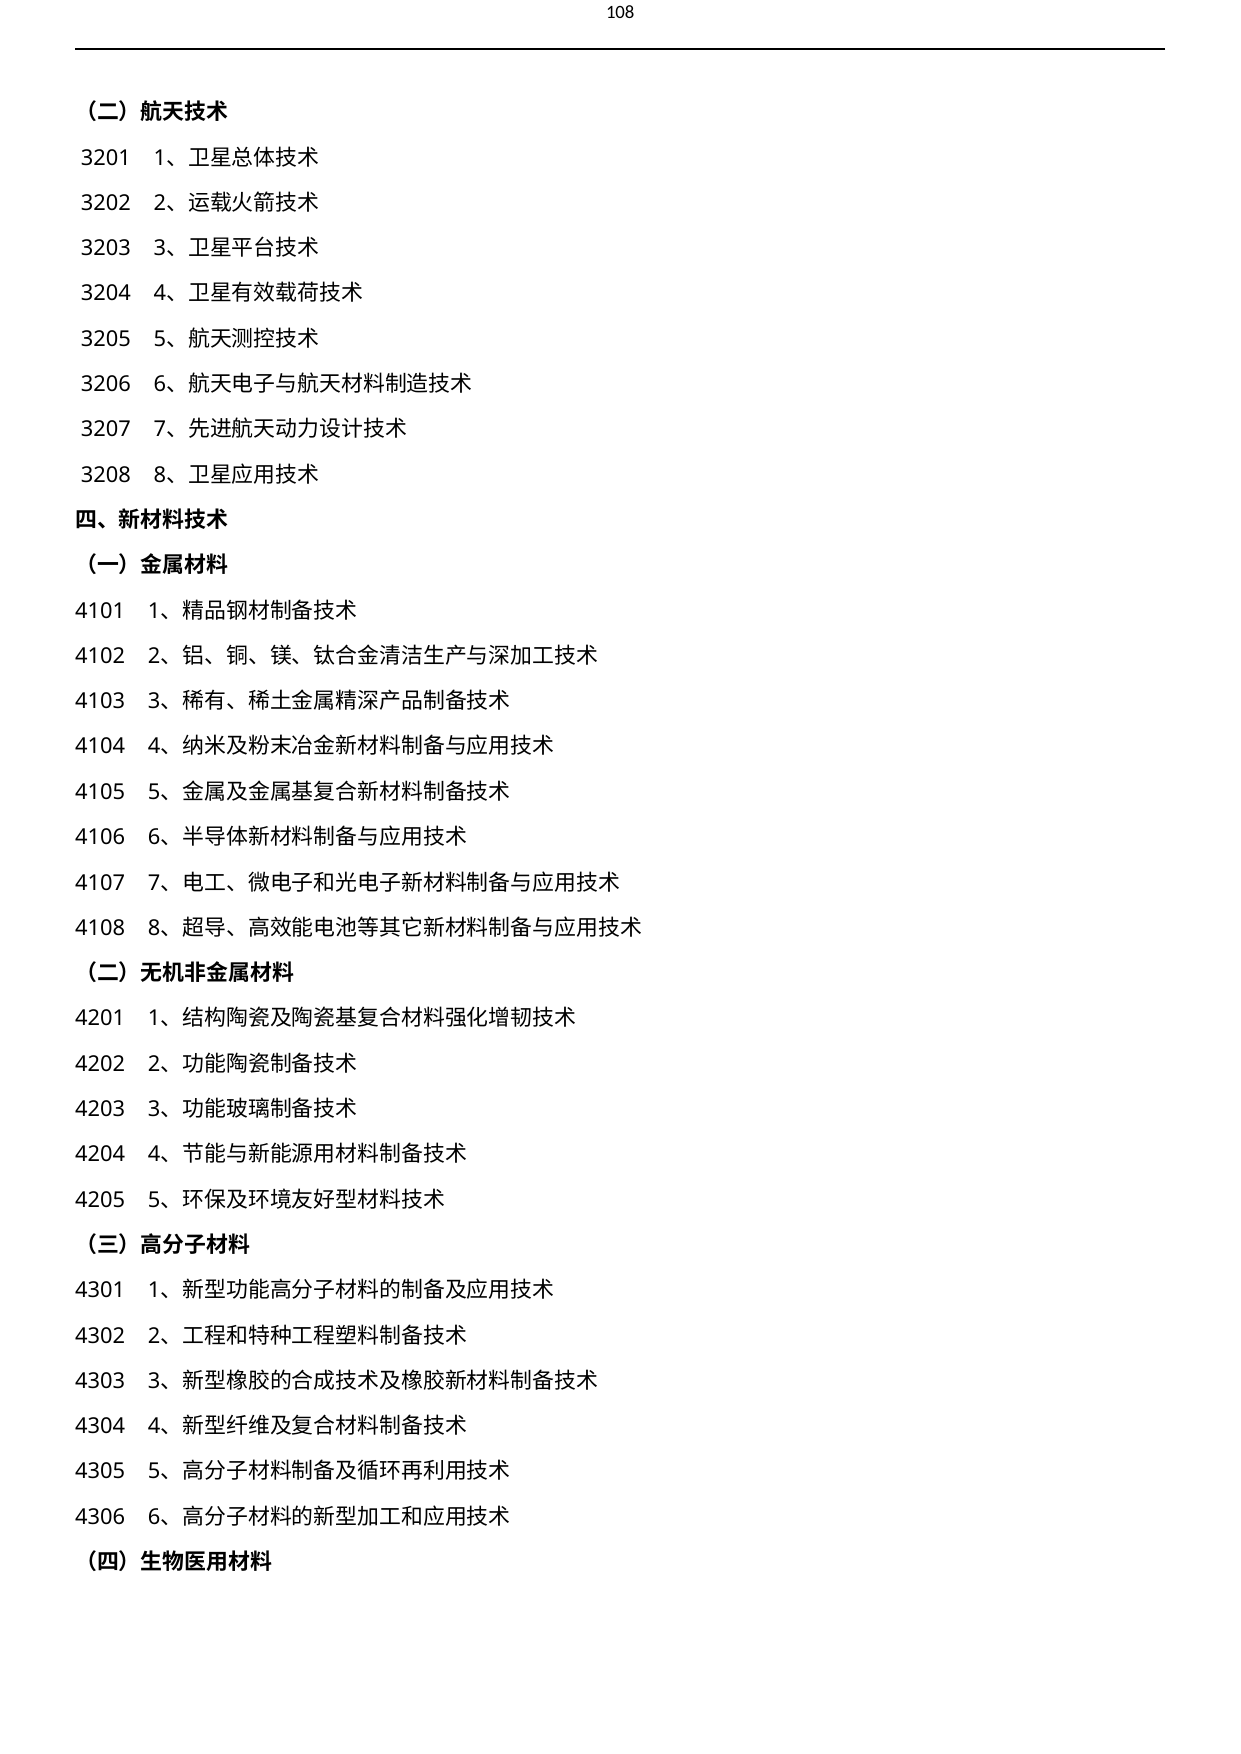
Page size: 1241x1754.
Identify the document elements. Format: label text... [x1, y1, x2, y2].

text 4201 1、结构陶瓷及陶瓷基复合材料强化增韧技术 [75, 994, 1165, 1039]
text 4305 5、高分子材料制备及循环再利用技术 [75, 1447, 1165, 1492]
text 4107 7、电工、微电子和光电子新材料制备与应用技术 [75, 858, 1165, 903]
text 3207 7、先进航天动力设计技术 [75, 404, 1165, 450]
text 3208 8、卫星应用技术 [75, 450, 1165, 495]
text 3206 6、航天电子与航天材料制造技术 [75, 359, 1165, 404]
text （二）航天技术 [75, 87, 1165, 133]
text 4204 4、节能与新能源用材料制备技术 [75, 1129, 1165, 1175]
text 4104 4、纳米及粉末冶金新材料制备与应用技术 [75, 722, 1165, 767]
text （一）金属材料 [75, 541, 1165, 586]
text （三）高分子材料 [75, 1220, 1165, 1266]
text 四、新材料技术 [75, 495, 1165, 541]
text 4302 2、工程和特种工程塑料制备技术 [75, 1311, 1165, 1356]
text 4103 3、稀有、稀土金属精深产品制备技术 [75, 676, 1165, 722]
text （二）无机非金属材料 [75, 948, 1165, 994]
text 4202 2、功能陶瓷制备技术 [75, 1039, 1165, 1084]
text 4106 6、半导体新材料制备与应用技术 [75, 812, 1165, 858]
text 4306 6、高分子材料的新型加工和应用技术 [75, 1492, 1165, 1537]
text 4105 5、金属及金属基复合新材料制备技术 [75, 767, 1165, 812]
text 3203 3、卫星平台技术 [75, 223, 1165, 269]
text 3202 2、运载火箭技术 [75, 178, 1165, 223]
text 4301 1、新型功能高分子材料的制备及应用技术 [75, 1266, 1165, 1311]
text 3205 5、航天测控技术 [75, 314, 1165, 359]
text 4108 8、超导、高效能电池等其它新材料制备与应用技术 [75, 903, 1165, 948]
text 4203 3、功能玻璃制备技术 [75, 1084, 1165, 1129]
text 3204 4、卫星有效载荷技术 [75, 269, 1165, 314]
text 4303 3、新型橡胶的合成技术及橡胶新材料制备技术 [75, 1356, 1165, 1401]
text 4205 5、环保及环境友好型材料技术 [75, 1175, 1165, 1220]
text 4304 4、新型纤维及复合材料制备技术 [75, 1401, 1165, 1447]
text 3201 1、卫星总体技术 [75, 133, 1165, 178]
text （四）生物医用材料 [75, 1537, 1165, 1583]
text 4101 1、精品钢材制备技术 [75, 586, 1165, 631]
text 4102 2、铝、铜、镁、钛合金清洁生产与深加工技术 [75, 631, 1165, 676]
